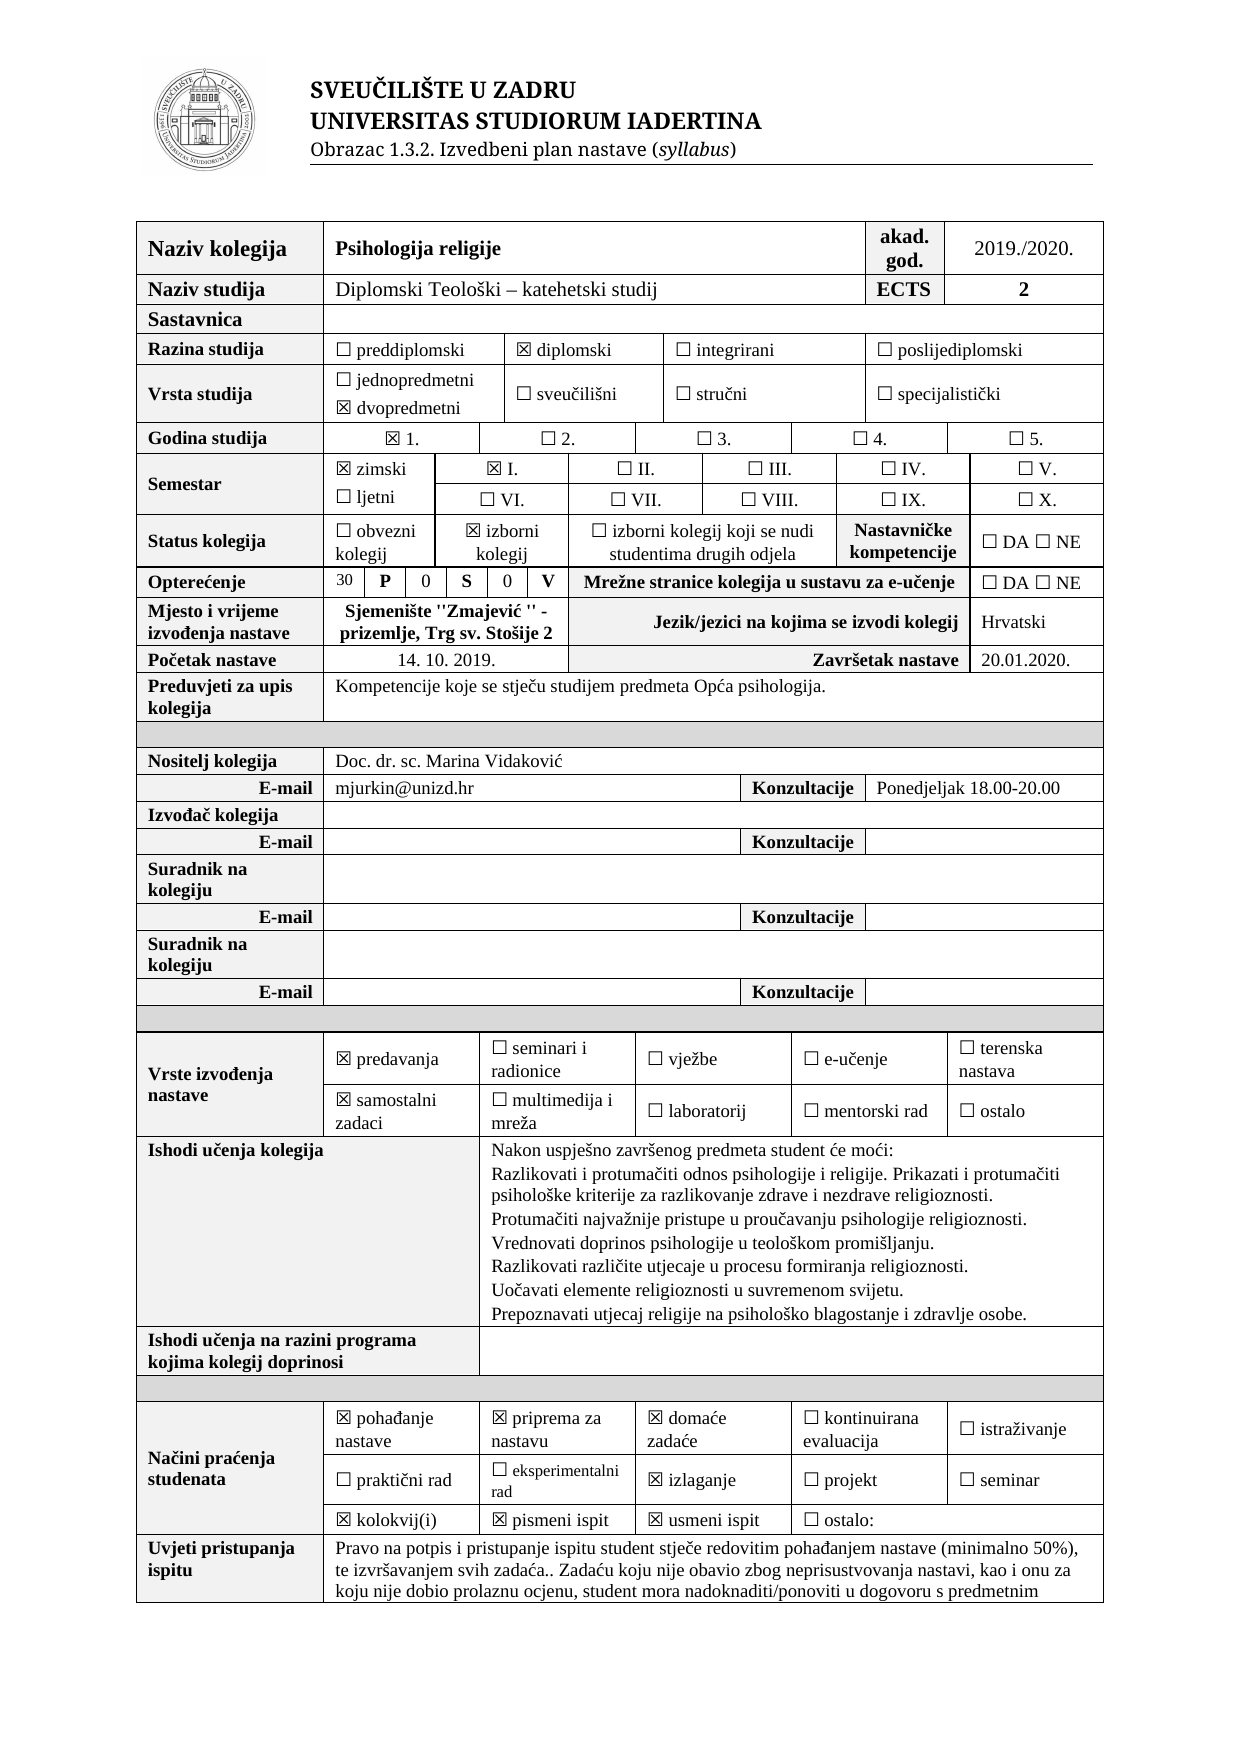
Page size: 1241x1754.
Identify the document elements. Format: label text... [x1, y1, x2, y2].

table_cell Godina studija [137, 423, 323, 453]
table_cell 0 [488, 568, 527, 597]
table_cell Konzultacije [741, 775, 865, 801]
table_cell [324, 979, 740, 1004]
table_cell domaće zadaće [636, 1402, 791, 1453]
table_cell Izvođač kolegija [137, 802, 323, 828]
table_cell ostalo [948, 1085, 1103, 1136]
table_cell Jezik/jezici na kojima se izvodi kolegij [569, 598, 969, 645]
table_cell usmeni ispit [636, 1505, 791, 1534]
table_cell seminar [948, 1455, 1103, 1503]
table_cell Načini praćenja studenata [137, 1402, 323, 1534]
table_cell diplomski [505, 334, 663, 363]
table_cell Početak nastave [137, 646, 323, 672]
table_cell E-mail [137, 775, 323, 801]
table_cell e-učenje [792, 1033, 947, 1084]
table_cell izborni kolegij koji se nudi studentima drugih odjela [569, 515, 836, 566]
table_cell mjurkin@unizd.hr [324, 775, 740, 801]
table_cell Doc. dr. sc. Marina Vidaković [324, 748, 1103, 774]
table_cell IV. [837, 454, 969, 483]
table_cell 2. [480, 423, 635, 453]
table_cell VI. [436, 484, 568, 514]
table_cell [324, 855, 1103, 903]
table_cell [324, 931, 1103, 978]
table_cell mentorski rad [792, 1085, 947, 1136]
table_cell 2 [945, 275, 1103, 303]
table_cell [324, 802, 1103, 828]
table_cell Konzultacije [741, 904, 865, 929]
table_cell I. [436, 454, 568, 483]
table_cell Naziv studija [137, 275, 323, 303]
table_cell II. [569, 454, 702, 483]
table_cell 30 [324, 568, 364, 597]
table_cell E-mail [137, 829, 323, 854]
table_cell sveučilišni [505, 365, 663, 422]
table_cell terenska nastava [948, 1033, 1103, 1084]
table_cell priprema za nastavu [480, 1402, 635, 1453]
table_cell eksperimentalni rad [480, 1455, 635, 1503]
table_cell istraživanje [948, 1402, 1103, 1453]
table_cell zimski ljetni [324, 454, 434, 514]
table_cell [324, 1535, 1103, 1602]
table_header Psihologija religije [324, 222, 865, 274]
table_header 2019./2020. [945, 222, 1103, 274]
table_cell X. [971, 484, 1103, 514]
table_cell pismeni ispit [480, 1505, 635, 1534]
table_cell Sjemenište ''Zmajević '' - prizemlje, Trg sv. Stošije 2 [324, 598, 568, 645]
table_header akad. god. [866, 222, 944, 274]
table_cell DA NE [971, 515, 1103, 566]
table_cell Konzultacije [741, 979, 865, 1004]
table_cell 20.01.2020. [971, 646, 1103, 672]
table_cell VII. [569, 484, 702, 514]
table_cell Nastavničke kompetencije [837, 515, 969, 566]
table_cell [137, 722, 1103, 747]
table_cell [324, 305, 1103, 333]
table_cell Sastavnica [137, 305, 323, 333]
table_cell seminari i radionice [480, 1033, 635, 1084]
table_cell [137, 1006, 1103, 1031]
table_cell VIII. [703, 484, 836, 514]
table_cell Vrste izvođenja nastave [137, 1033, 323, 1136]
table_cell pohađanje nastave [324, 1402, 479, 1453]
table_cell Diplomski Teološki – katehetski studij [324, 275, 865, 303]
table_cell DA NE [971, 568, 1103, 597]
table_cell projekt [792, 1455, 947, 1503]
table_cell Hrvatski [971, 598, 1103, 645]
table_cell [137, 1376, 1103, 1401]
table_cell izlaganje [636, 1455, 791, 1503]
table_cell [866, 979, 1103, 1004]
table_cell [480, 1327, 1103, 1374]
table_cell specijalistički [866, 365, 1103, 422]
table_cell Nakon uspješno završenog predmeta student će moći: Razlikovati i protumačiti odnos psihologije i religije. Prikazati i protumačiti psihološke kriterije za razlikovanje zdrave i nezdrave religioznosti. Protumačiti najvažnije pristupe u proučavanju psihologije religioznosti. Vrednovati doprinos psihologije u teološkom promišljanju. Razlikovati različite utjecaje u procesu formiranja religioznosti. Uočavati elemente religioznosti u suvremenom svijetu. Prepoznavati utjecaj religije na psihološko blagostanje i zdravlje osobe. [480, 1137, 1103, 1326]
table_cell ECTS [866, 275, 944, 303]
table_cell V [528, 568, 568, 597]
table_cell Mjesto i vrijeme izvođenja nastave [137, 598, 323, 645]
table_cell obvezni kolegij [324, 515, 434, 566]
table_cell Status kolegija [137, 515, 323, 566]
table_cell S [447, 568, 487, 597]
table_cell Završetak nastave [569, 646, 969, 672]
table_cell P [365, 568, 405, 597]
table_cell 5. [948, 423, 1103, 453]
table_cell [137, 1535, 323, 1602]
table_cell Preduvjeti za upis kolegija [137, 673, 323, 721]
table_cell izborni kolegij [436, 515, 568, 566]
table_cell integrirani [664, 334, 865, 363]
table_cell Opterećenje [137, 568, 323, 597]
table_cell Semestar [137, 454, 323, 514]
table_cell [866, 904, 1103, 929]
table_cell vježbe [636, 1033, 791, 1084]
table_cell E-mail [137, 904, 323, 929]
table_cell praktični rad [324, 1455, 479, 1503]
table_cell Kompetencije koje se stječu studijem predmeta Opća psihologija. [324, 673, 1103, 721]
table_cell predavanja [324, 1033, 479, 1084]
table_cell E-mail [137, 979, 323, 1004]
table_cell ostalo: [792, 1505, 1103, 1534]
table_header Naziv kolegija [137, 222, 323, 274]
table_cell kontinuirana evaluacija [792, 1402, 947, 1453]
table_cell [324, 904, 740, 929]
table_cell Ishodi učenja kolegija [137, 1137, 479, 1326]
table_cell 14. 10. 2019. [324, 646, 568, 672]
table_cell 1. [324, 423, 479, 453]
table_cell jednopredmetni dvopredmetni [324, 365, 504, 422]
table_cell 0 [406, 568, 446, 597]
table_cell stručni [664, 365, 865, 422]
table_cell Konzultacije [741, 829, 865, 854]
table_cell [866, 829, 1103, 854]
table_cell Suradnik na kolegiju [137, 855, 323, 903]
table_cell Ponedjeljak 18.00-20.00 [866, 775, 1103, 801]
table_cell Ishodi učenja na razini programa kojima kolegij doprinosi [137, 1327, 479, 1374]
table_cell Vrsta studija [137, 365, 323, 422]
table_cell Nositelj kolegija [137, 748, 323, 774]
table_cell Razina studija [137, 334, 323, 363]
table_cell III. [703, 454, 836, 483]
table_cell Suradnik na kolegiju [137, 931, 323, 978]
table_cell kolokvij(i) [324, 1505, 479, 1534]
table_cell multimedija i mreža [480, 1085, 635, 1136]
table_cell laboratorij [636, 1085, 791, 1136]
table_cell samostalni zadaci [324, 1085, 479, 1136]
table_cell 4. [792, 423, 947, 453]
table_cell poslijediplomski [866, 334, 1103, 363]
table_cell preddiplomski [324, 334, 504, 363]
table_cell 3. [636, 423, 791, 453]
table_cell IX. [837, 484, 969, 514]
table_cell Mrežne stranice kolegija u sustavu za e-učenje [569, 568, 969, 597]
table_cell V. [971, 454, 1103, 483]
table_cell [324, 829, 740, 854]
